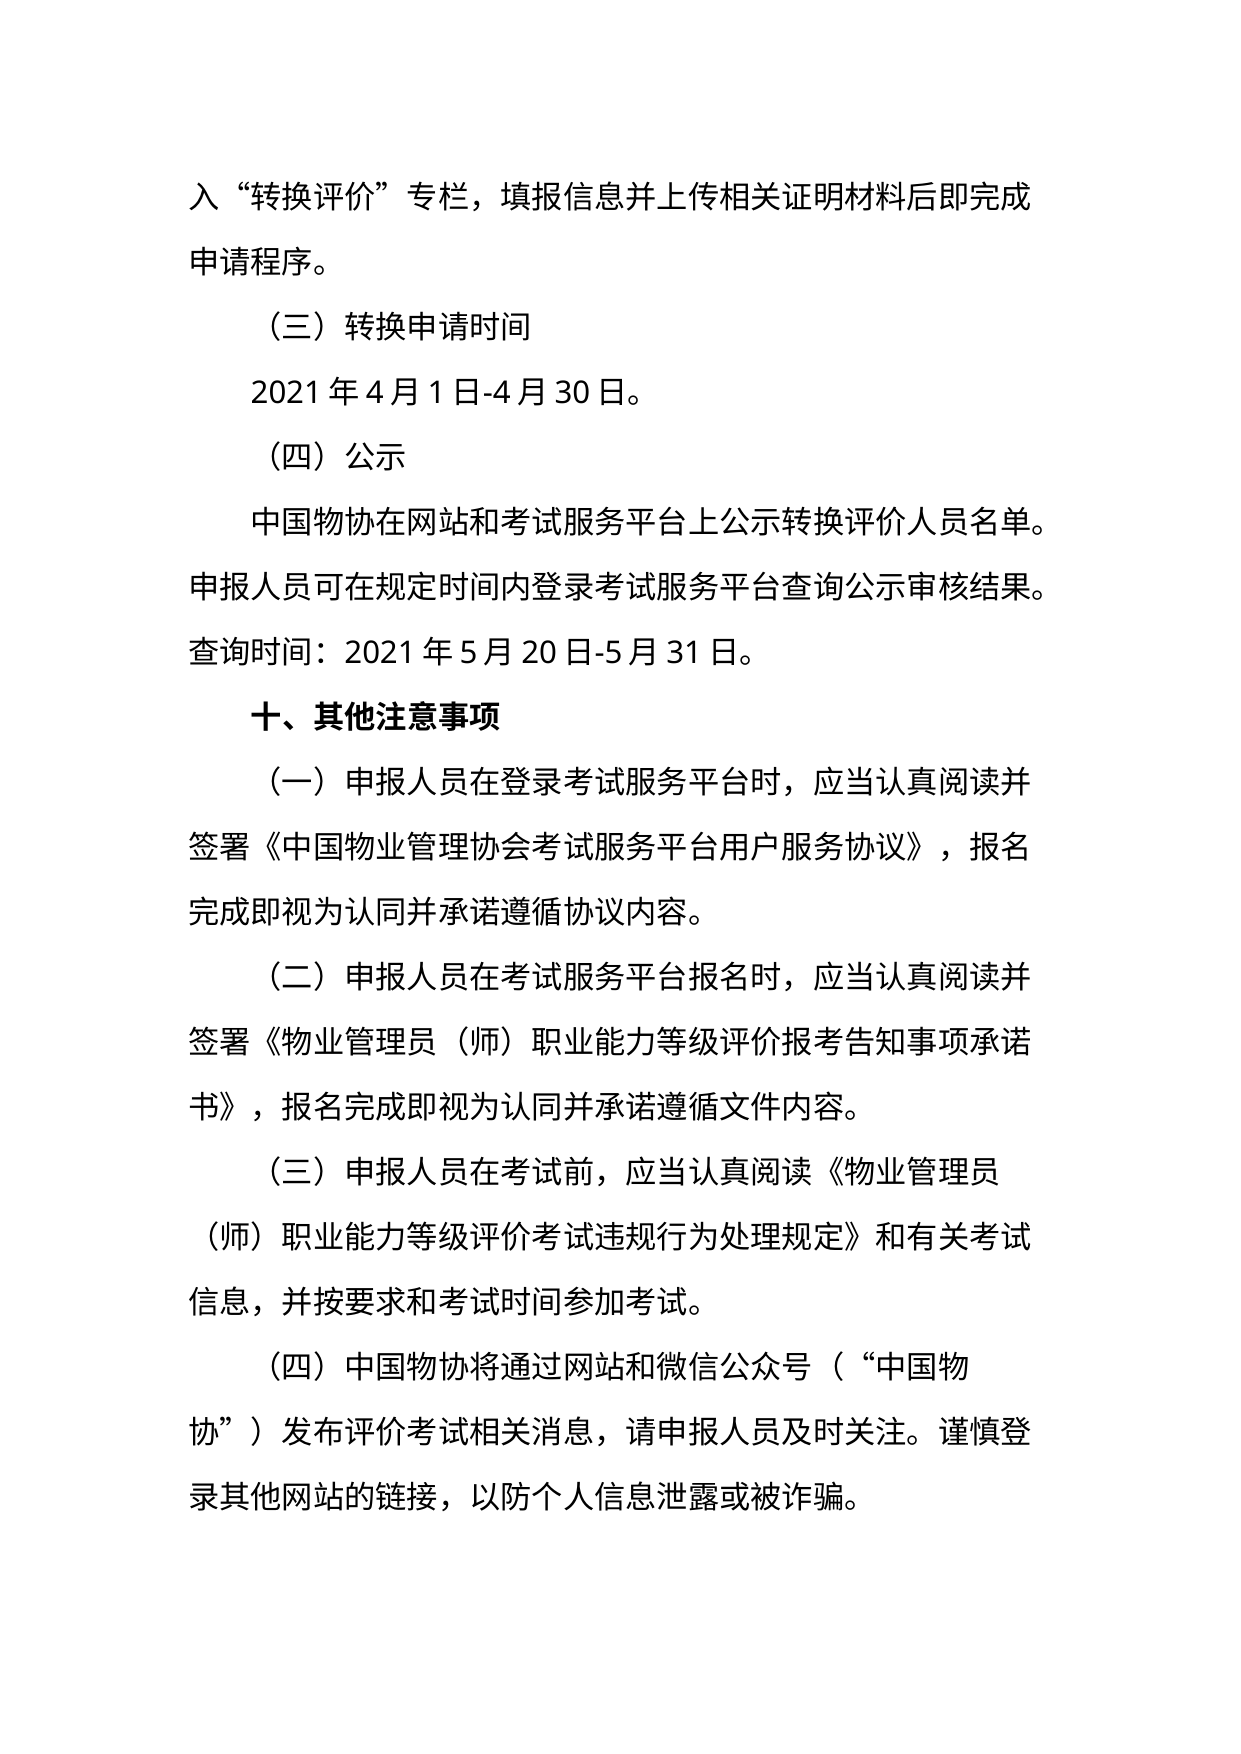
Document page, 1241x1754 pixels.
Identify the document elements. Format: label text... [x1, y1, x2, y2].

list （一）申报人员在登录考试服务平台时，应当认真阅读并签署《中国物业管理协会考试服务平台用户服务协议》，报名完成即视为认同并承诺遵循协议内容。 [188, 747, 1052, 942]
text （二）申报人员在考试服务平台报名时，应当认真阅读并签署《物业管理员（师）职业能力等级评价报考告知事项承诺书》，报名完成即视为认同并承诺遵循文件内容。 [188, 942, 1052, 1137]
text 十、其他注意事项 [188, 682, 1052, 747]
text 中国物协在网站和考试服务平台上公示转换评价人员名单。申报人员可在规定时间内登录考试服务平台查询公示审核结果。查询时间：2021年5月20日-5月31日。 [188, 487, 1052, 682]
text （四）中国物协将通过网站和微信公众号（“中国物协”）发布评价考试相关消息，请申报人员及时关注。谨慎登录其他网站的链接，以防个人信息泄露或被诈骗。 [188, 1332, 1052, 1527]
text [188, 162, 1052, 292]
text （三）转换申请时间 [188, 292, 1052, 357]
text （三）申报人员在考试前，应当认真阅读《物业管理员（师）职业能力等级评价考试违规行为处理规定》和有关考试信息，并按要求和考试时间参加考试。 [188, 1137, 1052, 1332]
text 2021年4月1日-4月30日。 [188, 357, 1052, 422]
text （四）公示 [188, 422, 1052, 487]
